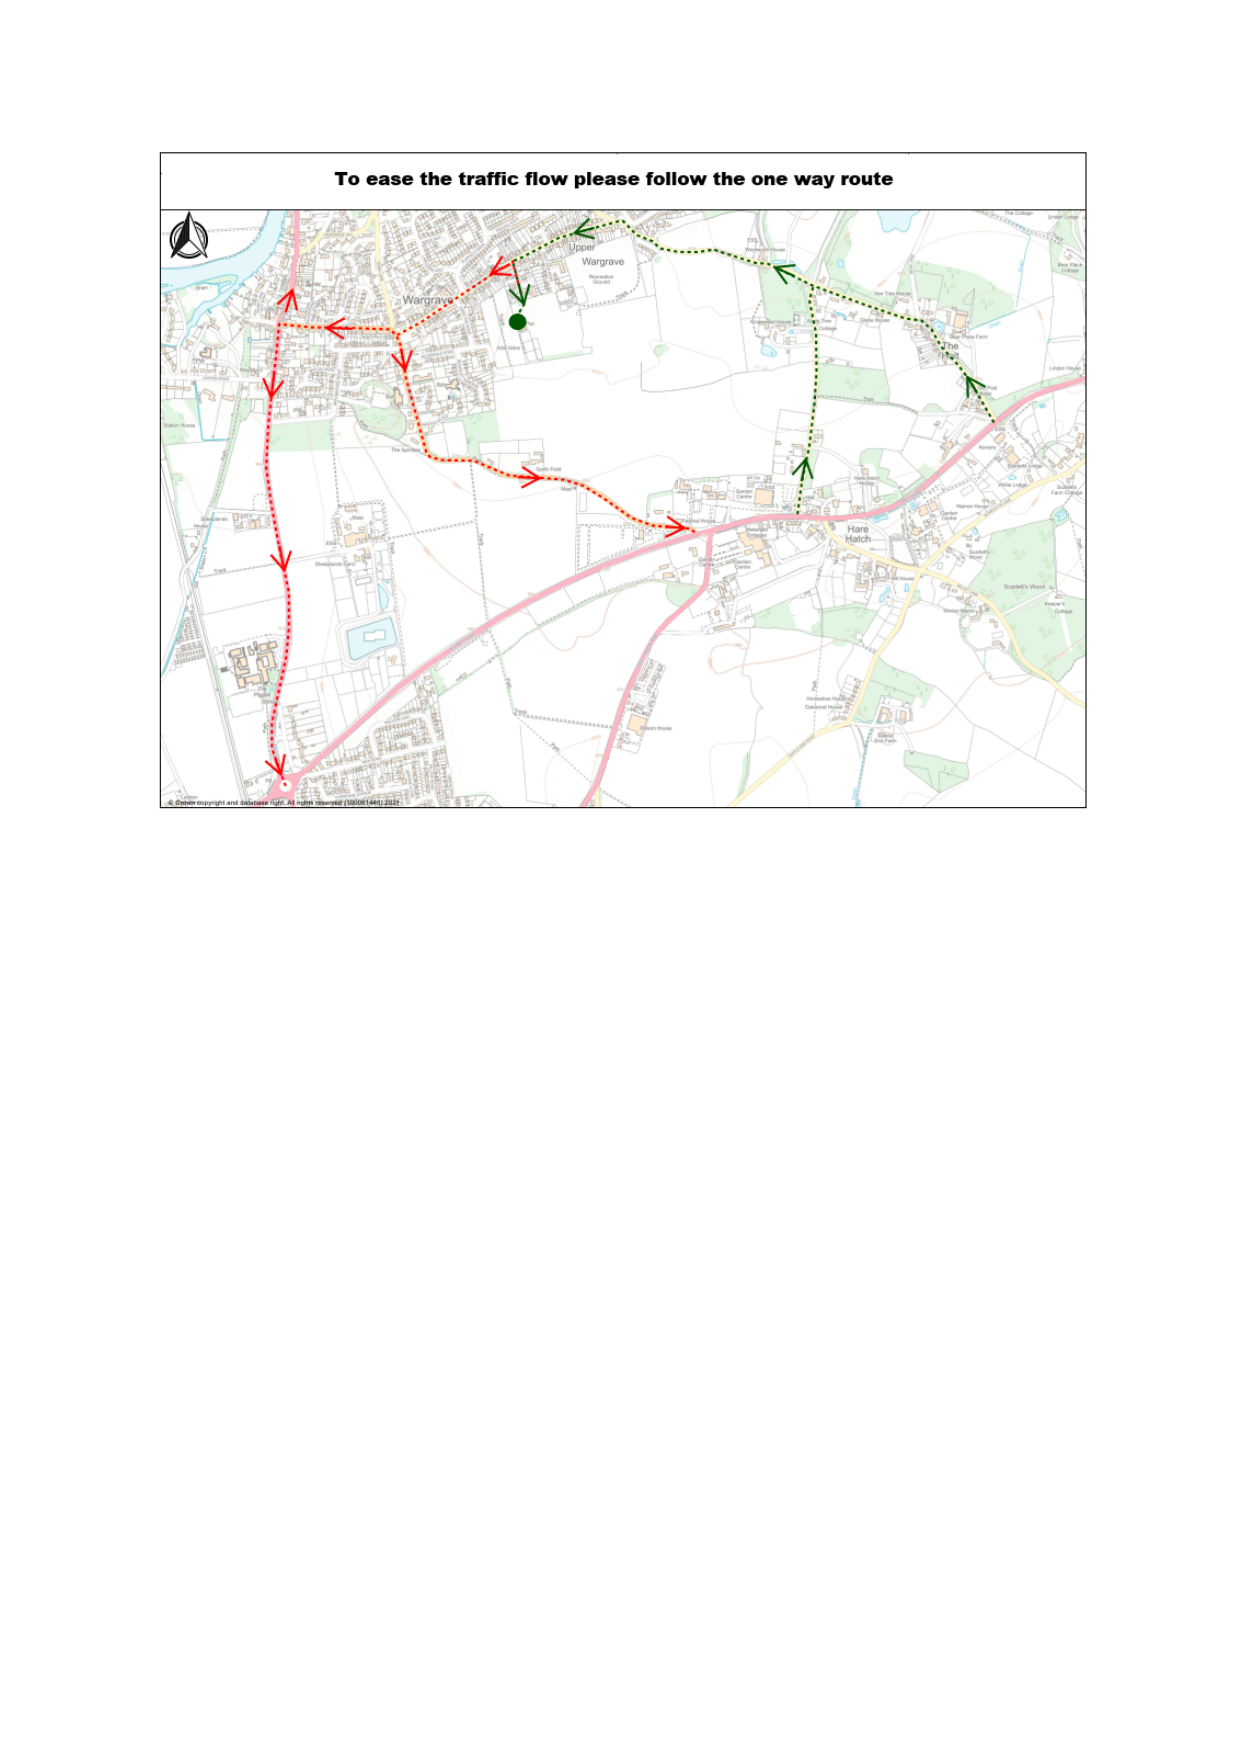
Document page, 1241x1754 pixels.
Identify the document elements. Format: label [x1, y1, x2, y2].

picture [150, 150, 1091, 817]
